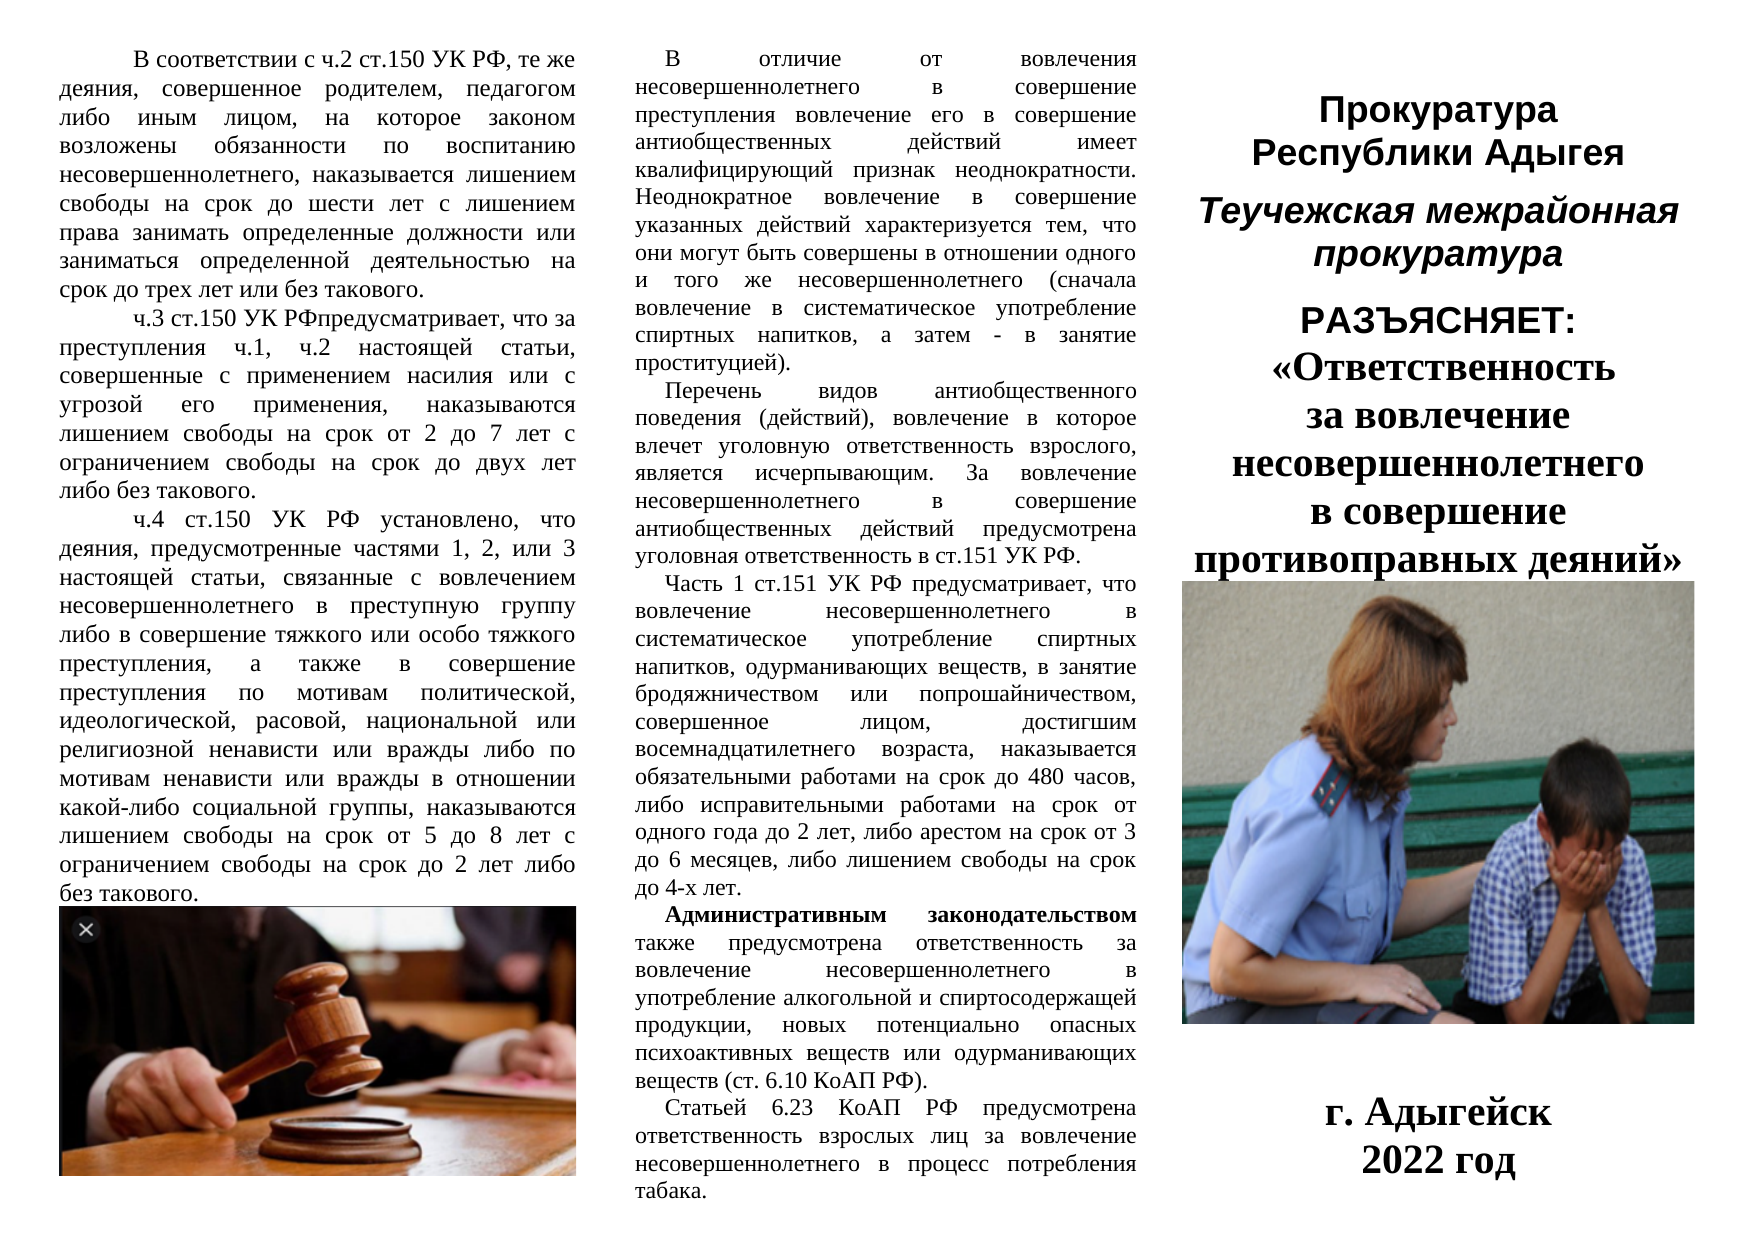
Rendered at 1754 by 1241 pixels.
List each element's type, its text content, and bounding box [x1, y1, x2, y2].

text Часть 1 ст.151 УК РФ предусматривает, что вовлечение несовершеннолетнего в систематическое употребление спиртных напитков, одурманивающих веществ, в занятие бродяжничеством или попрошайничеством, совершенное лицом, достигшим восемнадцатилетнего возраста, наказывается обязательными работами на срок до 480 часов, либо исправительными работами на срок от одного года до 2 лет, либо арестом на срок от 3 до 6 месяцев, либо лишением свободы на срок до 4-х лет. [635, 569, 1137, 900]
picture [1182, 581, 1695, 1024]
text ч.4 ст.150 УК РФ установлено, что деяния, предусмотренные частями 1, 2, или 3 настоящей статьи, связанные с вовлечением несовершеннолетнего в преступную группу либо в совершение тяжкого или особо тяжкого преступления, а также в совершение преступления по мотивам политической, идеологической, расовой, национальной или религиозной ненависти или вражды либо по мотивам ненависти или вражды в отношении какой-либо социальной группы, наказываются лишением свободы на срок от 5 до 8 лет с ограничением свободы на срок до 2 лет либо без такового. [59, 504, 576, 906]
text В отличие от вовлечения несовершеннолетнего в совершение преступления вовлечение его в совершение антиобщественных действий имеет квалифицирующий признак неоднократности. Неоднократное вовлечение в совершение указанных действий характеризуется тем, что они могут быть совершены в отношении одного и того же несовершеннолетнего (сначала вовлечение в систематическое употребление спиртных напитков, а затем - в занятие проституцией). [635, 44, 1137, 376]
subtitle в совершение противоправных деяний» [1181, 485, 1695, 581]
text Республики Адыгея [1181, 131, 1695, 174]
text Статьей 6.23 КоАП РФ предусмотрена ответственность взрослых лиц за вовлечение несовершеннолетнего в процесс потребления табака. [635, 1093, 1137, 1204]
subtitle за вовлечение несовершеннолетнего [1181, 389, 1695, 485]
text Прокуратура [1181, 87, 1695, 131]
text 2022 год [1181, 1134, 1695, 1182]
text В соответствии с ч.2 ст.150 УК РФ, те же деяния, совершенное родителем, педагогом либо иным лицом, на которое законом возложены обязанности по воспитанию несовершеннолетнего, наказывается лишением свободы на срок до шести лет с лишением права занимать определенные должности или заниматься определенной деятельностью на срок до трех лет или без такового. [59, 44, 576, 303]
subtitle «Ответственность [1181, 341, 1695, 389]
text ч.3 ст.150 УК РФпредусматривает, что за преступления ч.1, ч.2 настоящей статьи, совершенные с применением насилия или с угрозой его применения, наказываются лишением свободы на срок от 2 до 7 лет с ограничением свободы на срок до двух лет либо без такового. [59, 303, 576, 504]
text РАЗЪЯСНЯЕТ: [1181, 298, 1695, 341]
text Теучежская межрайонная прокуратура [1181, 188, 1695, 274]
picture [59, 906, 577, 1176]
text г. Адыгейск [1181, 1086, 1695, 1134]
text Перечень видов антиобщественного поведения (действий), вовлечение в которое влечет уголовную ответственность взрослого, является исчерпывающим. За вовлечение несовершеннолетнего в совершение антиобщественных действий предусмотрена уголовная ответственность в ст.151 УК РФ. [635, 376, 1137, 569]
text Административным законодательством также предусмотрена ответственность за вовлечение несовершеннолетнего в употребление алкогольной и спиртосодержащей продукции, новых потенциально опасных психоактивных веществ или одурманивающих веществ (ст. 6.10 КоАП РФ). [635, 900, 1137, 1093]
